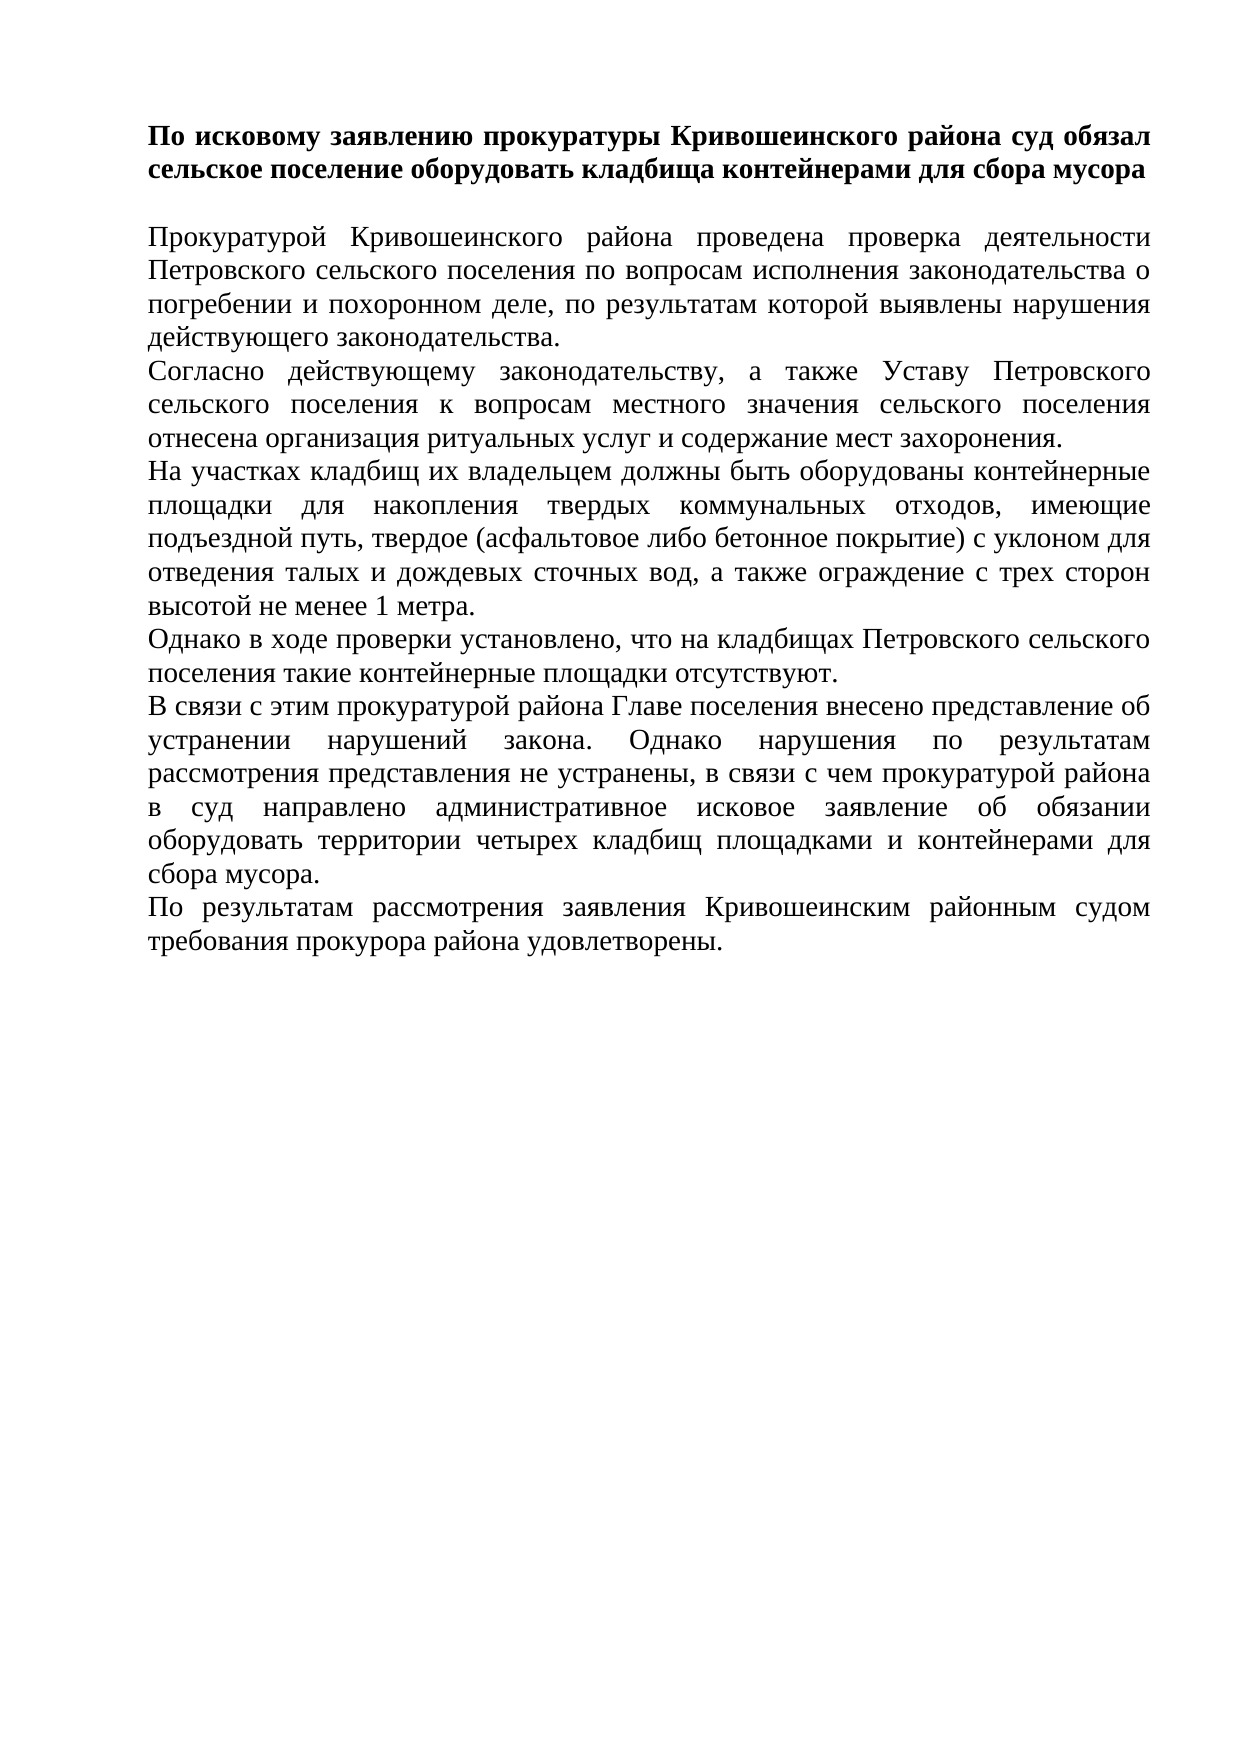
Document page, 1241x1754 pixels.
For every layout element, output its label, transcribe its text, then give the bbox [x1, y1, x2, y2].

text По результатам рассмотрения заявления Кривошеинским районным судом требования прокурора района удовлетворены. [148, 889, 1152, 957]
text Прокуратурой Кривошеинского района проведена проверка деятельности Петровского сельского поселения по вопросам исполнения законодательства о погребении и похоронном деле, по результатам которой выявлены нарушения действующего законодательства. [148, 219, 1152, 353]
text Однако в ходе проверки установлено, что на кладбищах Петровского сельского поселения такие контейнерные площадки отсутствуют. [148, 621, 1152, 688]
text Согласно действующему законодательству, а также Уставу Петровского сельского поселения к вопросам местного значения сельского поселения отнесена организация ритуальных услуг и содержание мест захоронения. [148, 353, 1152, 453]
text По исковому заявлению прокуратуры Кривошеинского района суд обязал сельское поселение оборудовать кладбища контейнерами для сбора мусора [148, 118, 1152, 185]
text В связи с этим прокуратурой района Главе поселения внесено представление об устранении нарушений закона. Однако нарушения по результатам рассмотрения представления не устранены, в связи с чем прокуратурой района в суд направлено административное исковое заявление об обязании оборудовать территории четырех кладбищ площадками и контейнерами для сбора мусора. [148, 688, 1152, 889]
text На участках кладбищ их владельцем должны быть оборудованы контейнерные площадки для накопления твердых коммунальных отходов, имеющие подъездной путь, твердое (асфальтовое либо бетонное покрытие) с уклоном для отведения талых и дождевых сточных вод, а также ограждение с трех сторон высотой не менее 1 метра. [148, 453, 1152, 621]
